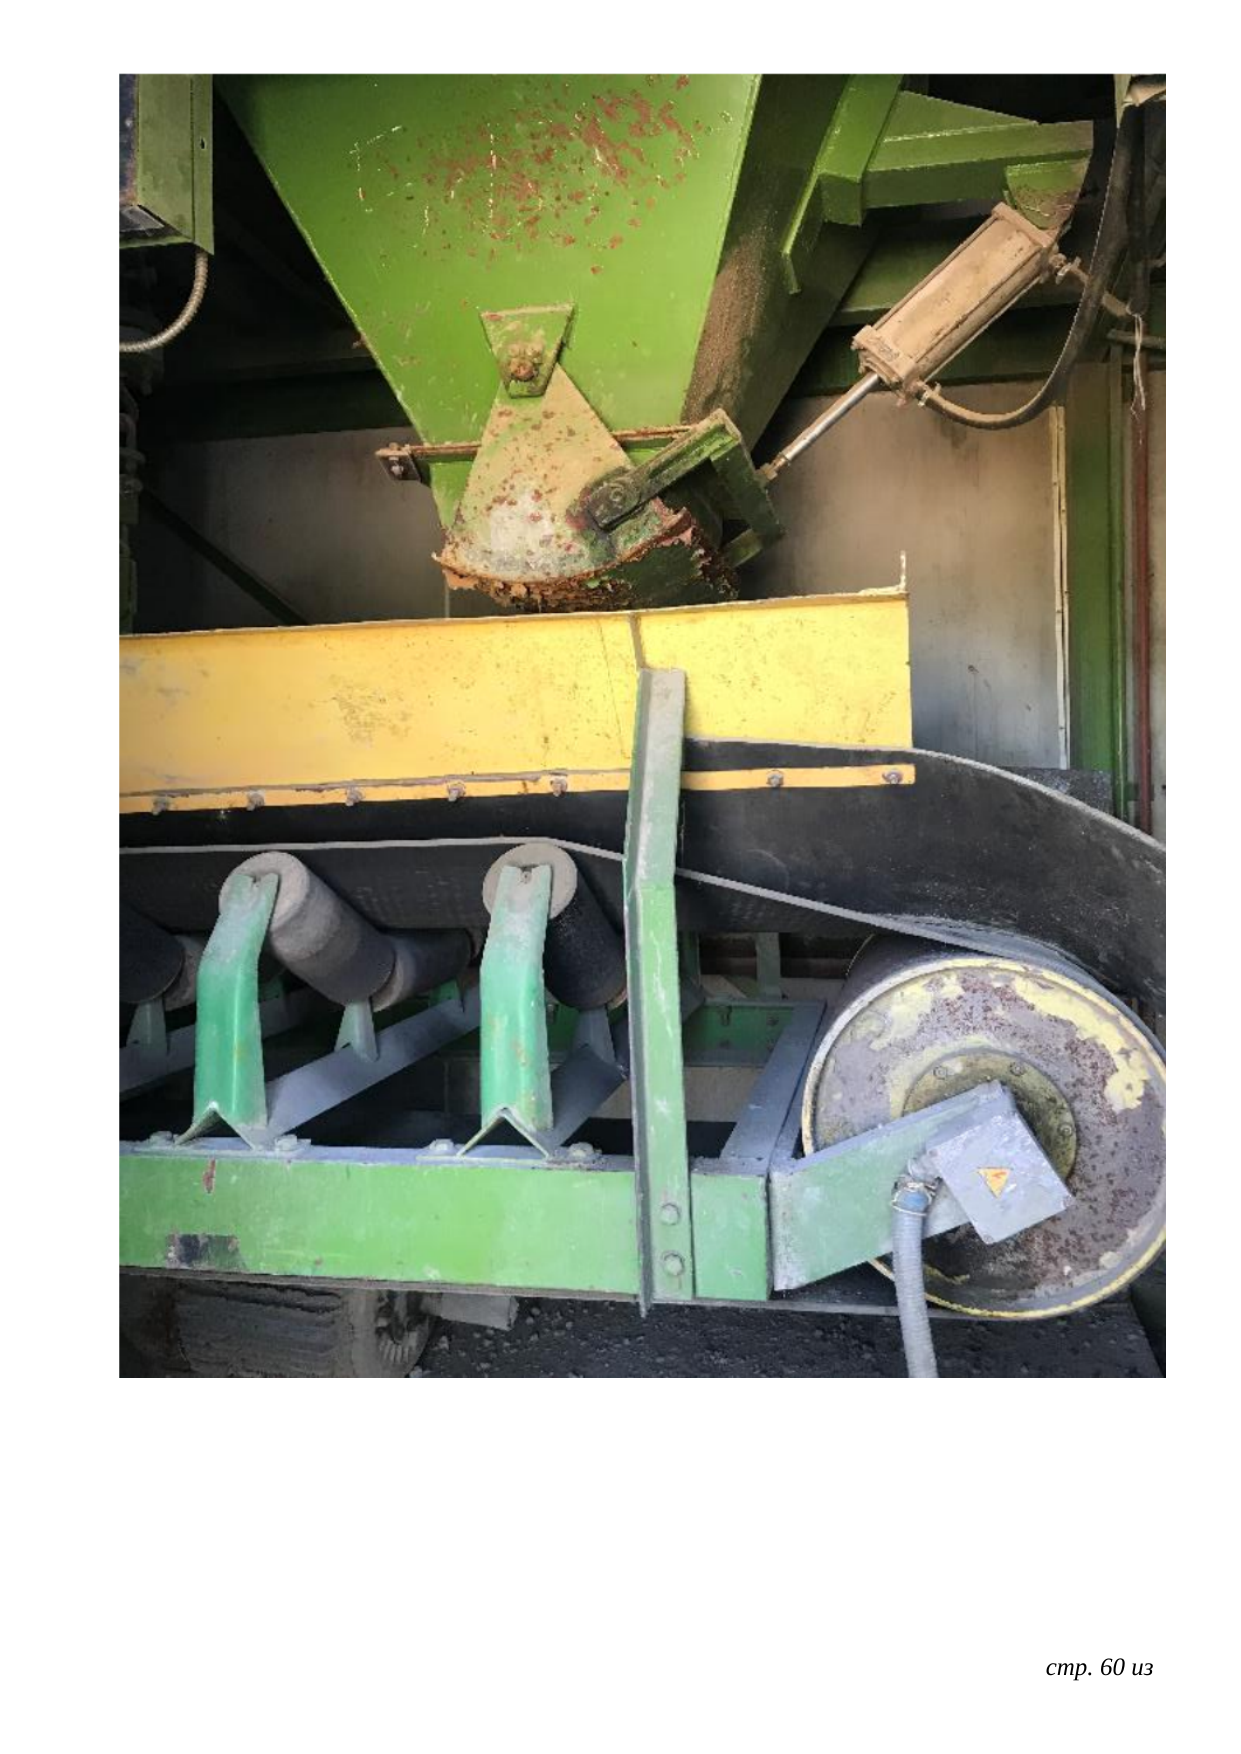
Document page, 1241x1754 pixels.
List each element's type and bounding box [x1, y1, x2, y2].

picture [120, 75, 1166, 1377]
